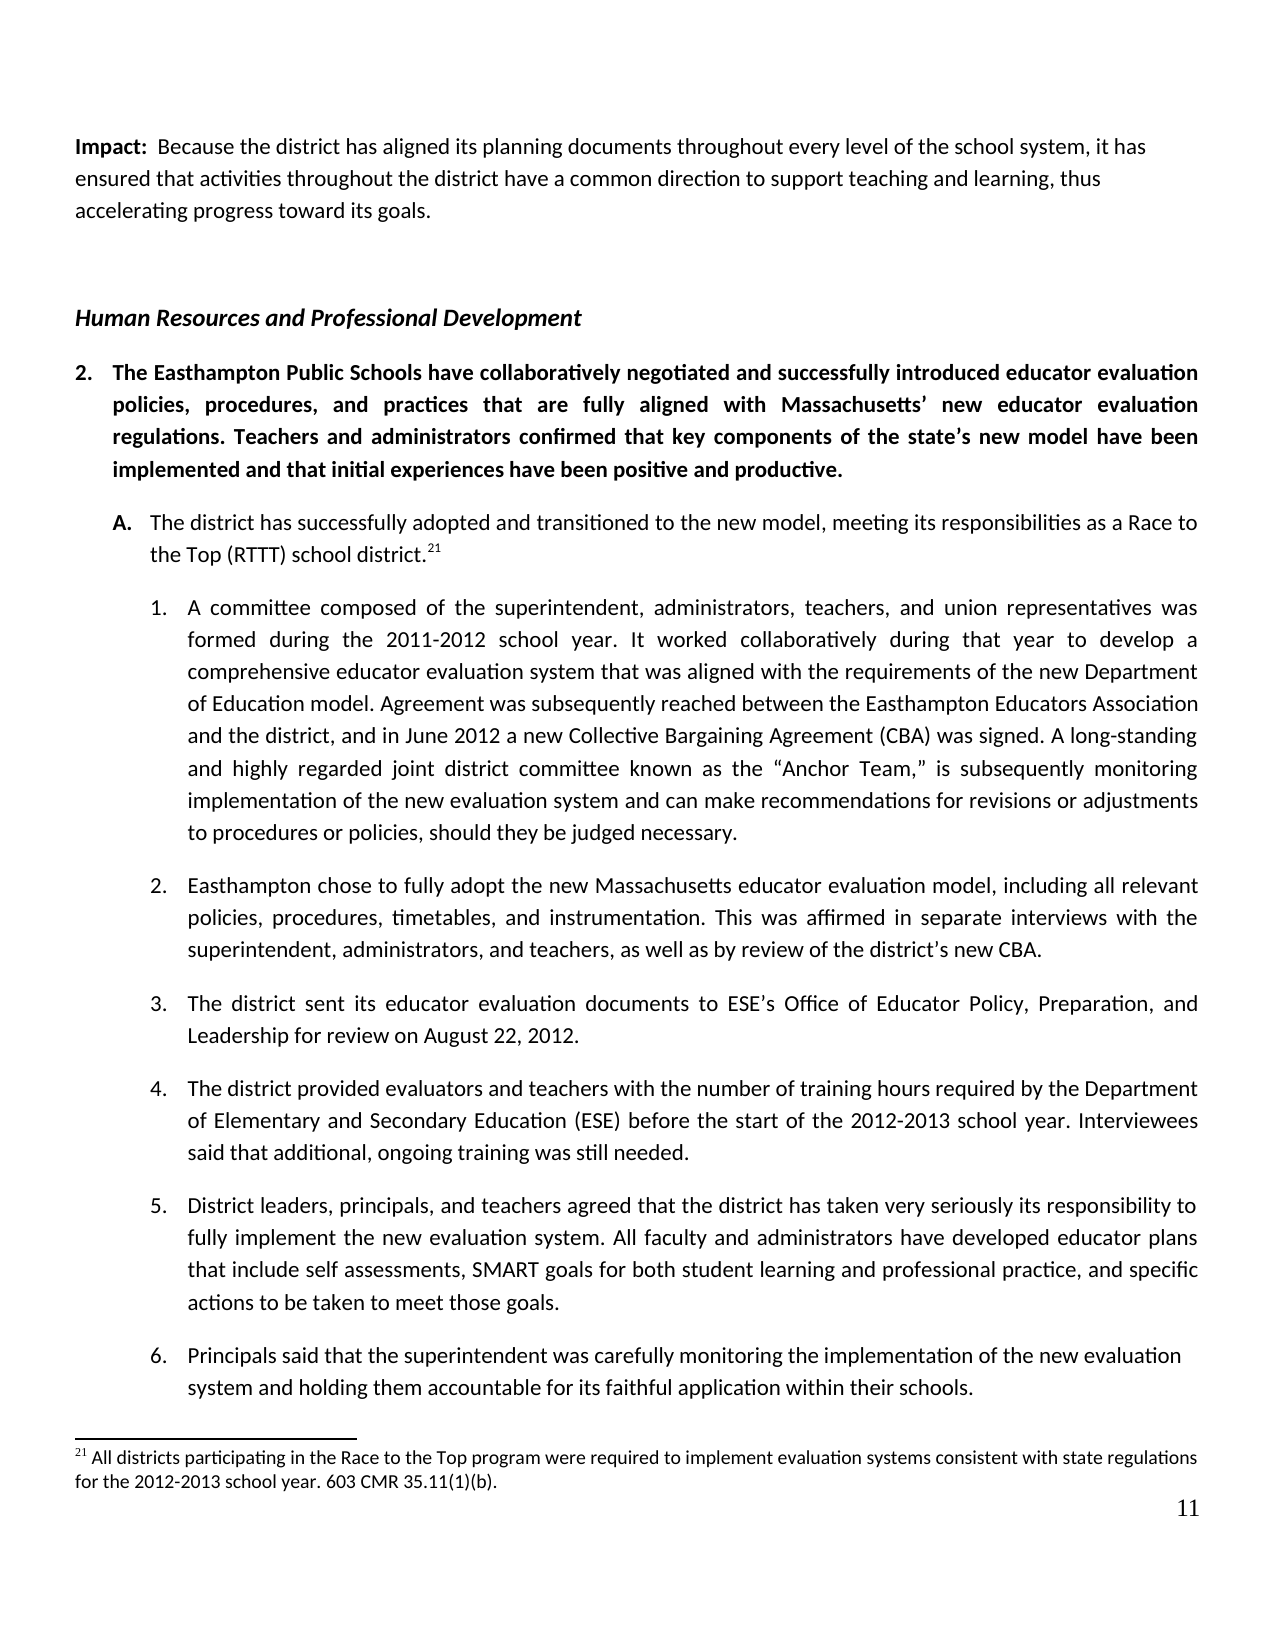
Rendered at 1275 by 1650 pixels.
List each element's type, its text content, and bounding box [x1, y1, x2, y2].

text A. The district has successfully adopted and transitioned to the new model, meeting its responsibilities as a Race to the Top (RTTT) school district. [75, 508, 1200, 568]
text 2. The Easthampton Public Schools have collaboratively negotiated and successfully introduced educator evaluation policies, procedures, and practices that are fully aligned with Massachusetts’ new educator evaluation regulations. Teachers and administrators confirmed that key components of the state’s new model have been implemented and that initial experiences have been positive and productive. [75, 358, 1200, 483]
text 6. Principals said that the superintendent was carefully monitoring the implementation of the new evaluation system and holding them accountable for its faithful application within their schools. [75, 1341, 1200, 1401]
text 4. The district provided evaluators and teachers with the number of training hours required by the Department of Elementary and Secondary Education (ESE) before the start of the 2012-2013 school year. Interviewees said that additional, ongoing training was still needed. [75, 1074, 1200, 1166]
text 3. The district sent its educator evaluation documents to ESE’s Office of Educator Policy, Preparation, and Leadership for review on August 22, 2012. [75, 989, 1200, 1049]
text 1. A committee composed of the superintendent, administrators, teachers, and union representatives was formed during the 2011-2012 school year. It worked collaboratively during that year to develop a comprehensive educator evaluation system that was aligned with the requirements of the new Department of Education model. Agreement was subsequently reached between the Easthampton Educators Association and the district, and in June 2012 a new Collective Bargaining Agreement (CBA) was signed. A long-standing and highly regarded joint district committee known as the “Anchor Team,” is subsequently monitoring implementation of the new evaluation system and can make recommendations for revisions or adjustments to procedures or policies, should they be judged necessary. [75, 593, 1200, 846]
text 2. Easthampton chose to fully adopt the new Massachusetts educator evaluation model, including all relevant policies, procedures, timetables, and instrumentation. This was affirmed in separate interviews with the superintendent, administrators, and teachers, as well as by review of the district’s new CBA. [75, 871, 1200, 964]
text 5. District leaders, principals, and teachers agreed that the district has taken very seriously its responsibility to fully implement the new evaluation system. All faculty and administrators have developed educator plans that include self assessments, SMART goals for both student learning and professional practice, and specific actions to be taken to meet those goals. [75, 1191, 1200, 1316]
text Impact: Because the district has aligned its planning documents throughout every level of the school system, it has ensured that activities throughout the district have a common direction to support teaching and learning, thus accelerating progress toward its goals. [75, 132, 1200, 224]
text Human Resources and Professional Development [75, 302, 1200, 333]
